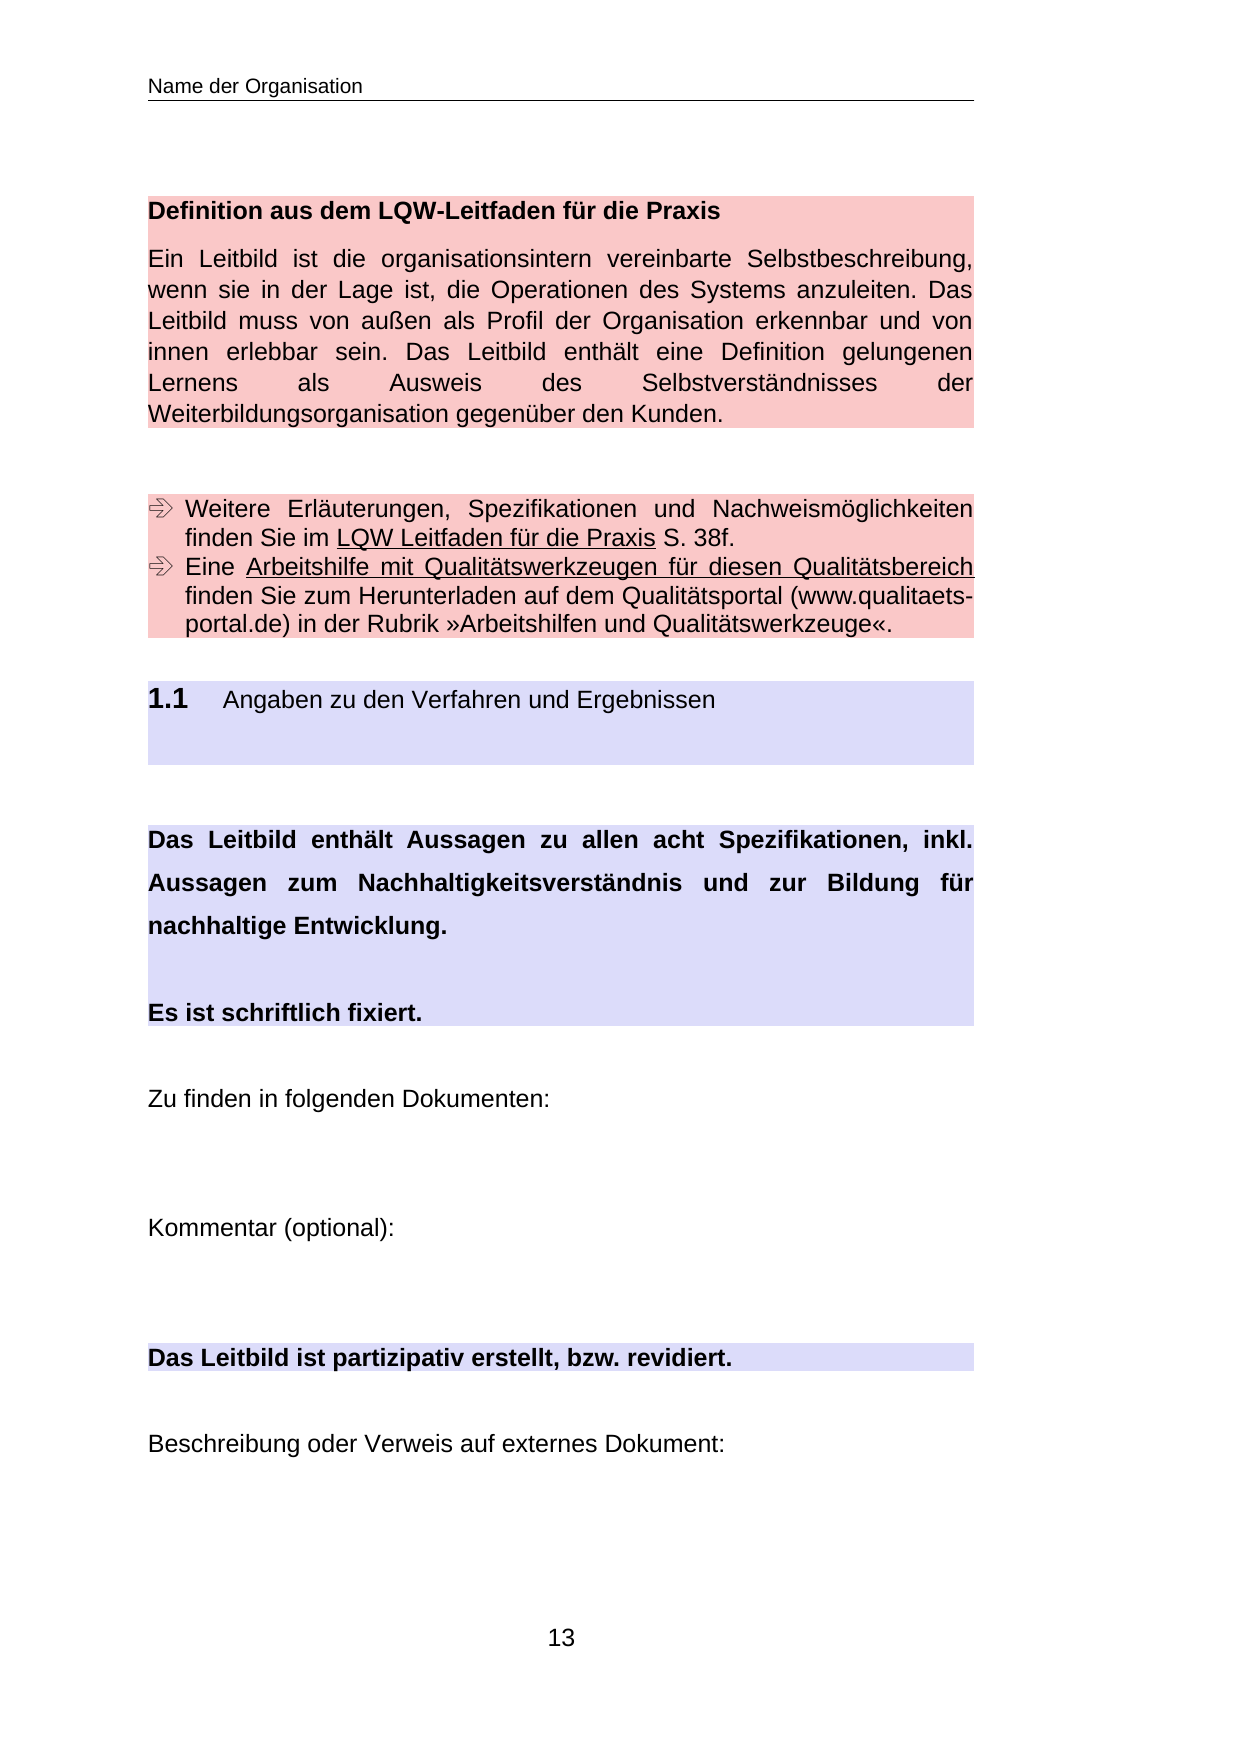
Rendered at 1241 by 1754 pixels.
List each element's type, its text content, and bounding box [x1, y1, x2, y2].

list Eine Arbeitshilfe mit Qualitätswerkzeugen für diesen Qualitätsbereich finden Sie zum Herunterladen auf dem Qualitätsportal (www.qualitaets-portal.de) in der Rubrik »Arbeitshilfen und Qualitätswerkzeuge«. [148, 552, 974, 638]
text Ein Leitbild ist die organisationsintern vereinbarte Selbstbeschreibung, wenn sie in der Lage ist, die Operationen des Systems anzuleiten. Das Leitbild muss von außen als Profil der Organisation erkennbar und von innen erlebbar sein. Das Leitbild enthält eine Definition gelungenen Lernens als Ausweis des Selbstverständnisses der Weiterbildungsorganisation gegenüber den Kunden. [148, 244, 974, 428]
text Definition aus dem LQW-Leitfaden für die Praxis [148, 196, 974, 225]
list Weitere Erläuterungen, Spezifikationen und Nachweismöglichkeiten finden Sie im LQW Leitfaden für die Praxis S. 38f. [148, 494, 974, 552]
